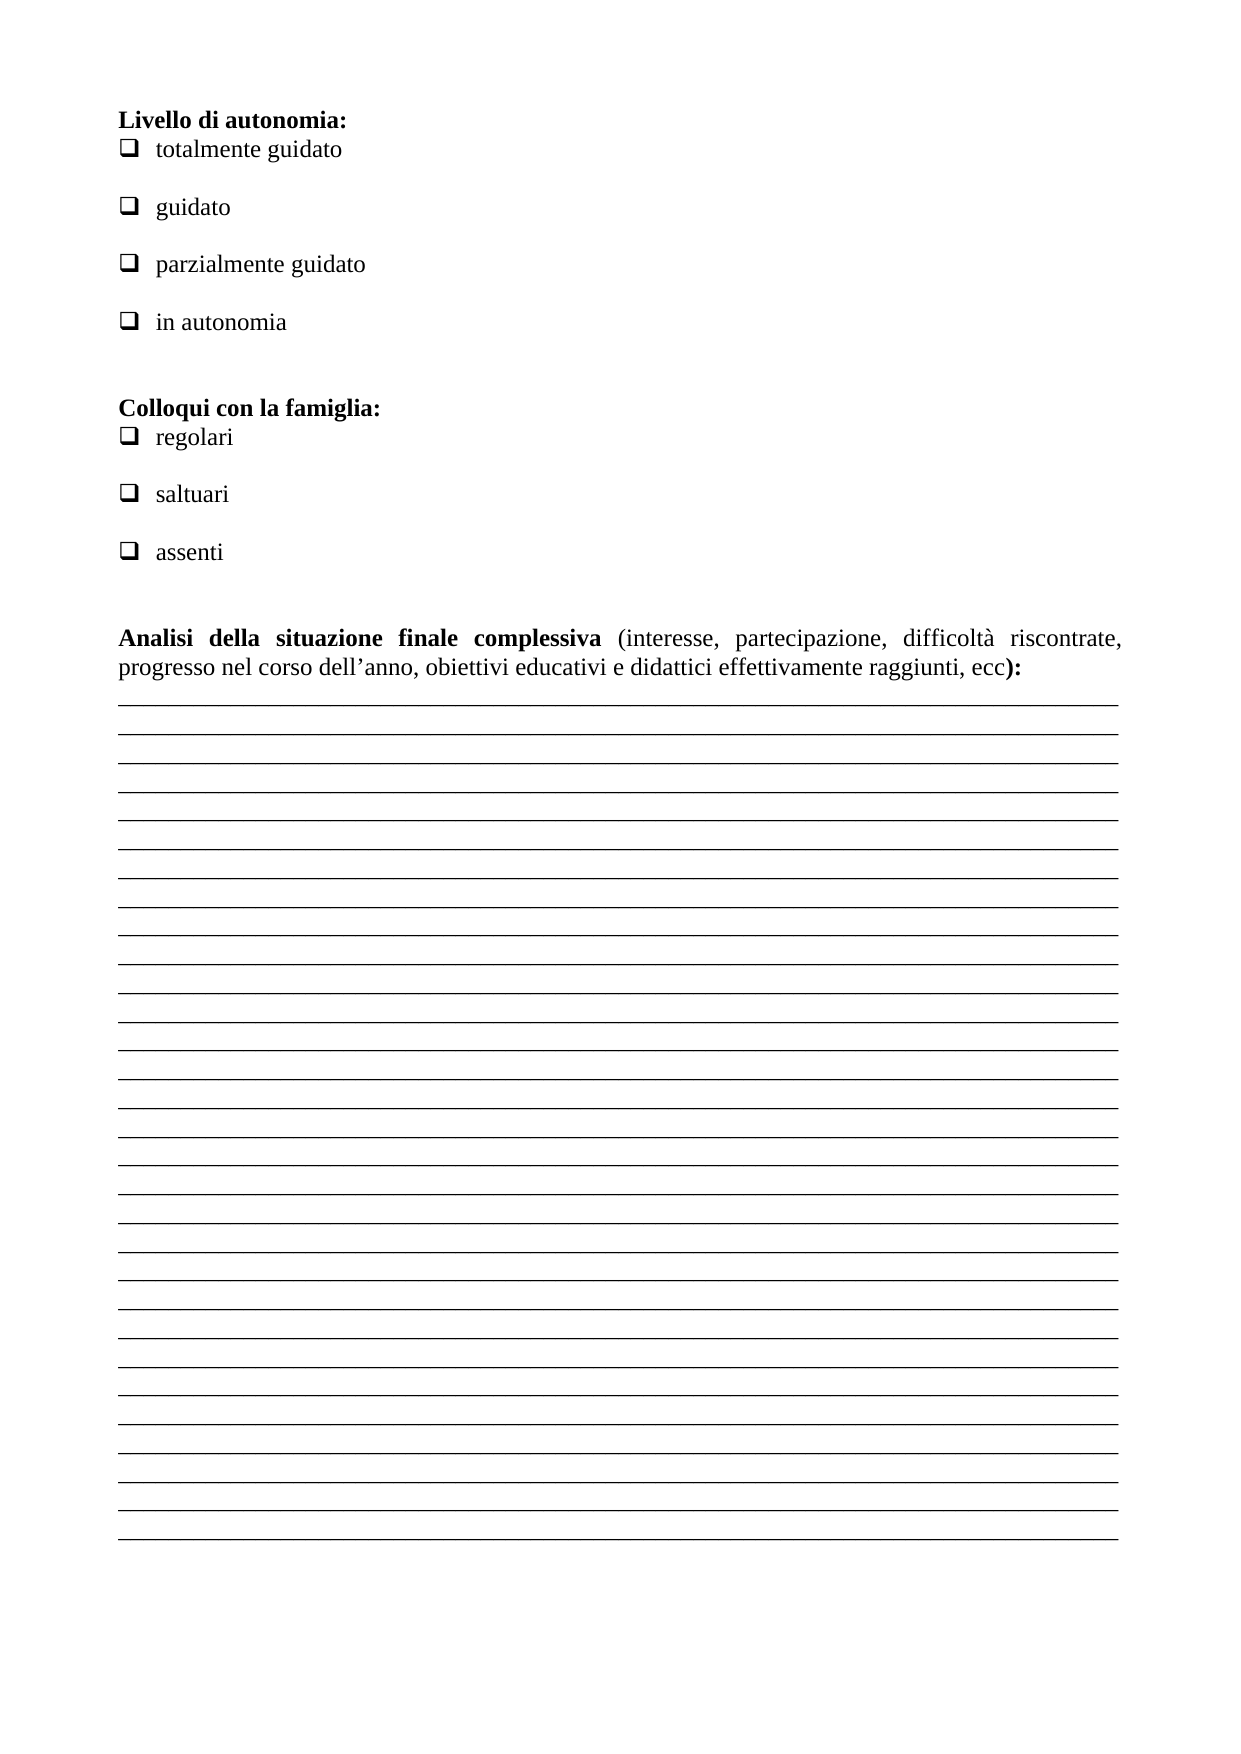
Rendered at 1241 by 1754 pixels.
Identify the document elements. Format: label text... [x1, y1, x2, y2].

list parzialmente guidato [118, 249, 1122, 278]
text Analisi della situazione finale complessiva (interesse, partecipazione, difficoltà riscontrate, progresso nel corso dell’anno, obiettivi educativi e didattici effettivamente raggiunti, ecc): [118, 623, 1122, 681]
list saltuari [118, 479, 1122, 508]
text Colloqui con la famiglia: [118, 393, 1122, 422]
list guidato [118, 192, 1122, 221]
text ________________________________________________________________________________ [118, 1514, 1122, 1543]
list totalmente guidato [118, 134, 1122, 163]
text Livello di autonomia: [118, 106, 1122, 134]
list in autonomia [118, 307, 1122, 336]
list regolari [118, 422, 1122, 451]
text ________________________________________________________________________________________________________________________________________________________________ [118, 1026, 1122, 1083]
text ________________________________________________________________________________________________________________________________________________________________ [118, 1227, 1122, 1284]
text ________________________________________________________________________________ [118, 1428, 1122, 1457]
text ________________________________________________________________________________________________________________________________________________________________ [118, 1457, 1122, 1514]
list assenti [118, 537, 1122, 566]
text ________________________________________________________________________________________________________________________________________________________________ [118, 824, 1122, 882]
